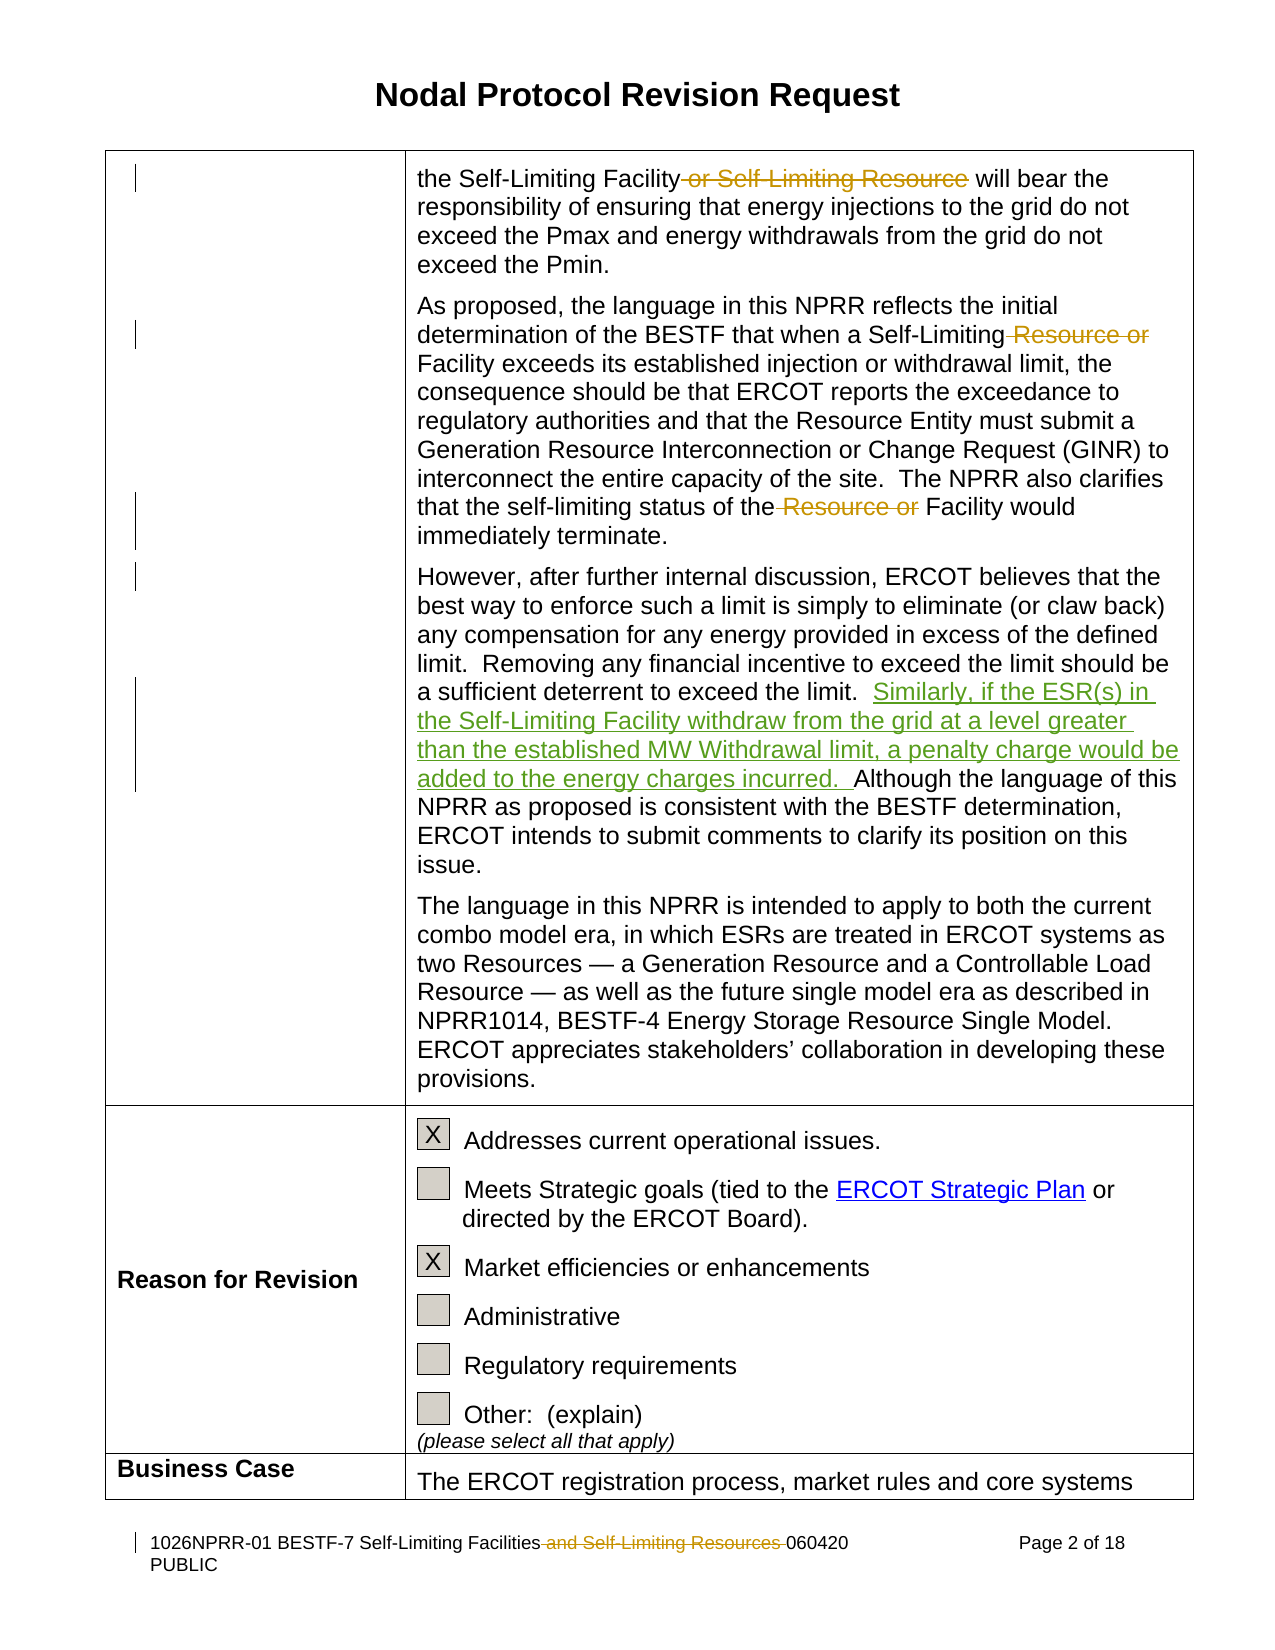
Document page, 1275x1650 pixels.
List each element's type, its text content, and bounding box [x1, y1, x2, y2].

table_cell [106, 151, 405, 1105]
table_cell Addresses current operational issues. Meets Strategic goals (tied to the ERCOT Strategic Plan or directed by the ERCOT Board). Market efficiencies or enhancements Administrative Regulatory requirements Other: (explain) (please select all that apply) [406, 1106, 1193, 1453]
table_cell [406, 151, 1193, 1105]
table_cell Business Case [106, 1454, 405, 1499]
table_cell Reason for Revision [106, 1106, 405, 1453]
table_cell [406, 1454, 1193, 1499]
